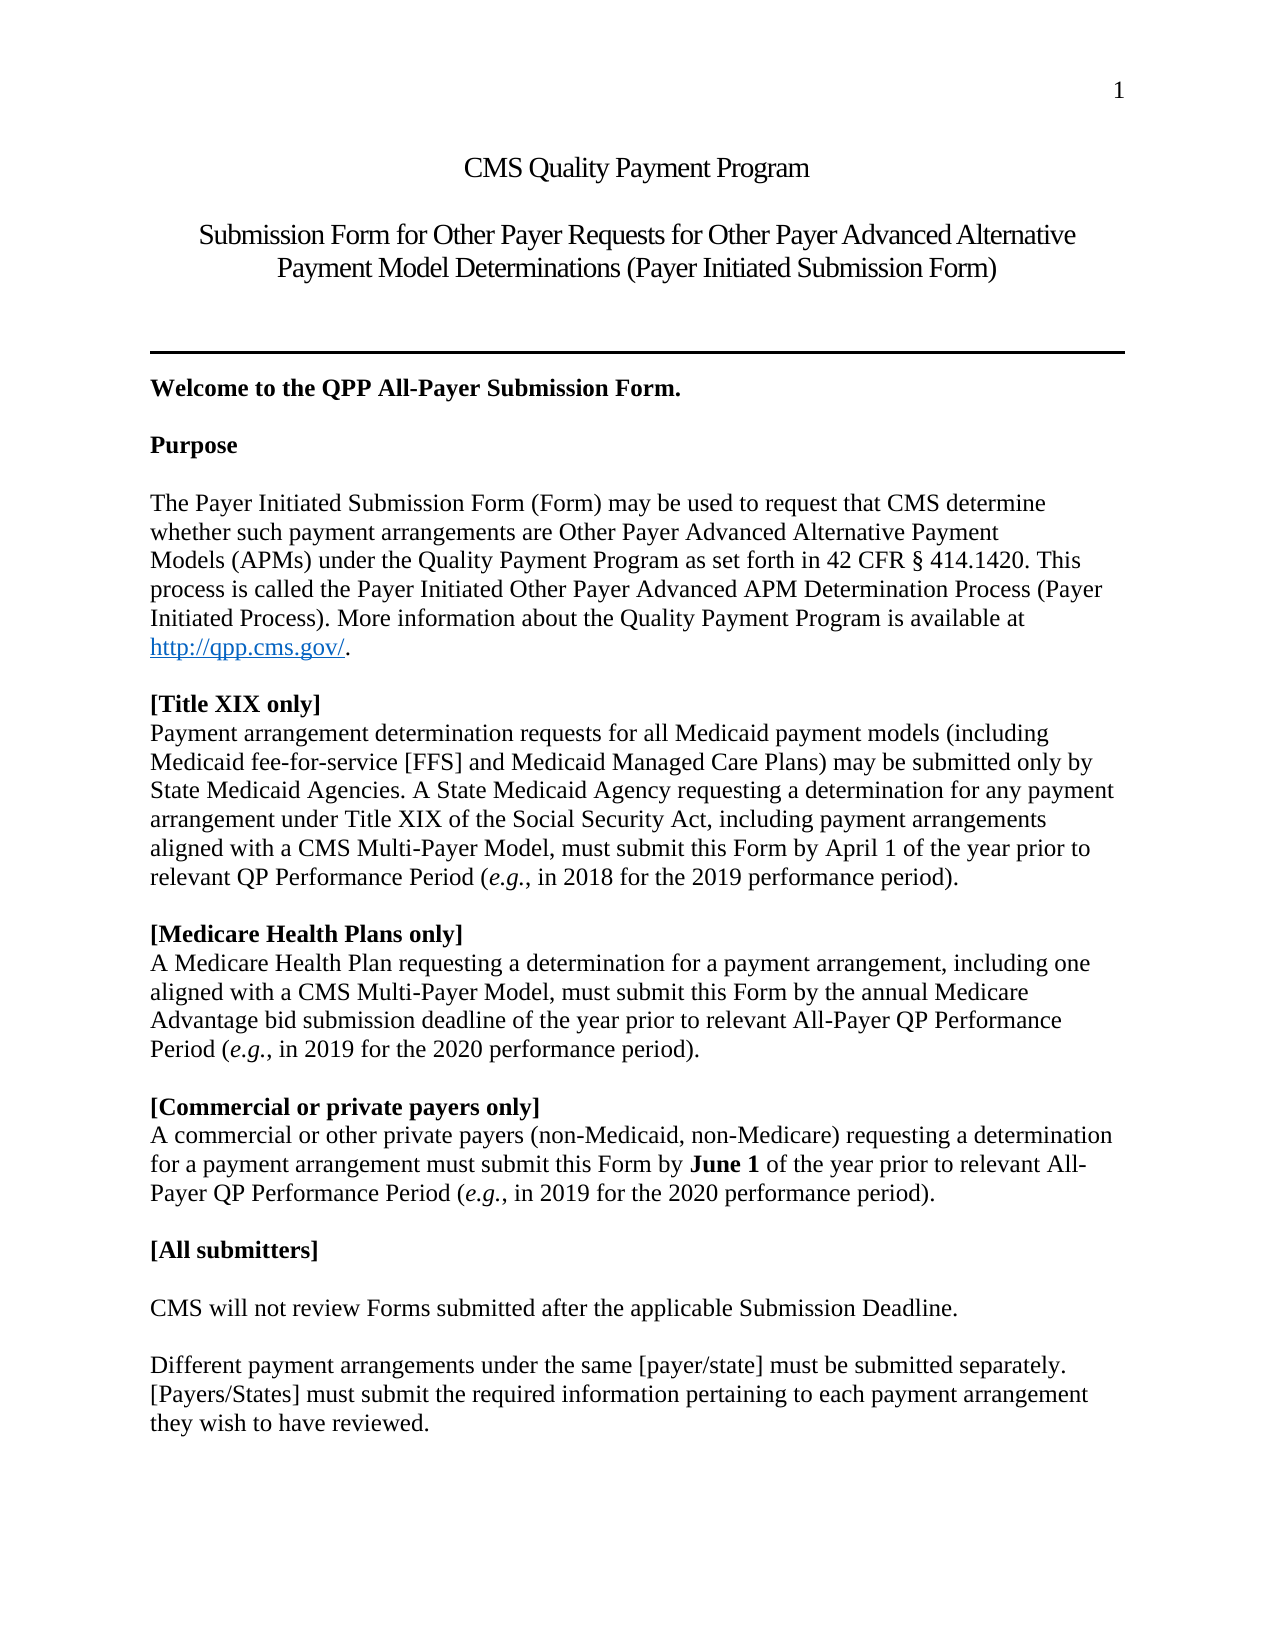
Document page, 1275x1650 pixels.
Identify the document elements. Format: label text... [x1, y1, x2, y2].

text [Title XIX only] [150, 689, 1125, 718]
text [Medicare Health Plans only] [150, 919, 1125, 948]
text Welcome to the QPP All-Payer Submission Form. [150, 373, 1125, 402]
text A Medicare Health Plan requesting a determination for a payment arrangement, including one aligned with a CMS Multi-Payer Model, must submit this Form by the annual Medicare Advantage bid submission deadline of the year prior to relevant All-Payer QP Performance Period (e.g., in 2019 for the 2020 performance period). [150, 948, 1125, 1063]
text The Payer Initiated Submission Form (Form) may be used to request that CMS determine whether such payment arrangements are Other Payer Advanced Alternative Payment Models (APMs) under the Quality Payment Program as set forth in 42 CFR § 414.1420. This process is called the Payer Initiated Other Payer Advanced APM Determination Process (Payer Initiated Process). More information about the Quality Payment Program is available at http://qpp.cms.gov/. [150, 488, 1125, 661]
text CMS will not review Forms submitted after the applicable Submission Deadline. [150, 1293, 1125, 1322]
text Purpose [150, 431, 1125, 459]
title CMS Quality Payment Program [150, 150, 1125, 183]
text [Commercial or private payers only] [150, 1092, 1125, 1121]
text Payment arrangement determination requests for all Medicaid payment models (including Medicaid fee-for-service [FFS] and Medicaid Managed Care Plans) may be submitted only by State Medicaid Agencies. A State Medicaid Agency requesting a determination for any payment arrangement under Title XIX of the Social Security Act, including payment arrangements aligned with a CMS Multi-Payer Model, must submit this Form by April 1 of the year prior to relevant QP Performance Period (e.g., in 2018 for the 2019 performance period). [150, 718, 1125, 891]
title Submission Form for Other Payer Requests for Other Payer Advanced Alternative Payment Model Determinations (Payer Initiated Submission Form) [150, 217, 1125, 284]
text Different payment arrangements under the same [payer/state] must be submitted separately. [Payers/States] must submit the required information pertaining to each payment arrangement they wish to have reviewed. [150, 1351, 1125, 1437]
text [All submitters] [150, 1236, 1125, 1264]
text A commercial or other private payers (non-Medicaid, non-Medicare) requesting a determination for a payment arrangement must submit this Form by June 1 of the year prior to relevant All-Payer QP Performance Period (e.g., in 2019 for the 2020 performance period). [150, 1121, 1125, 1207]
